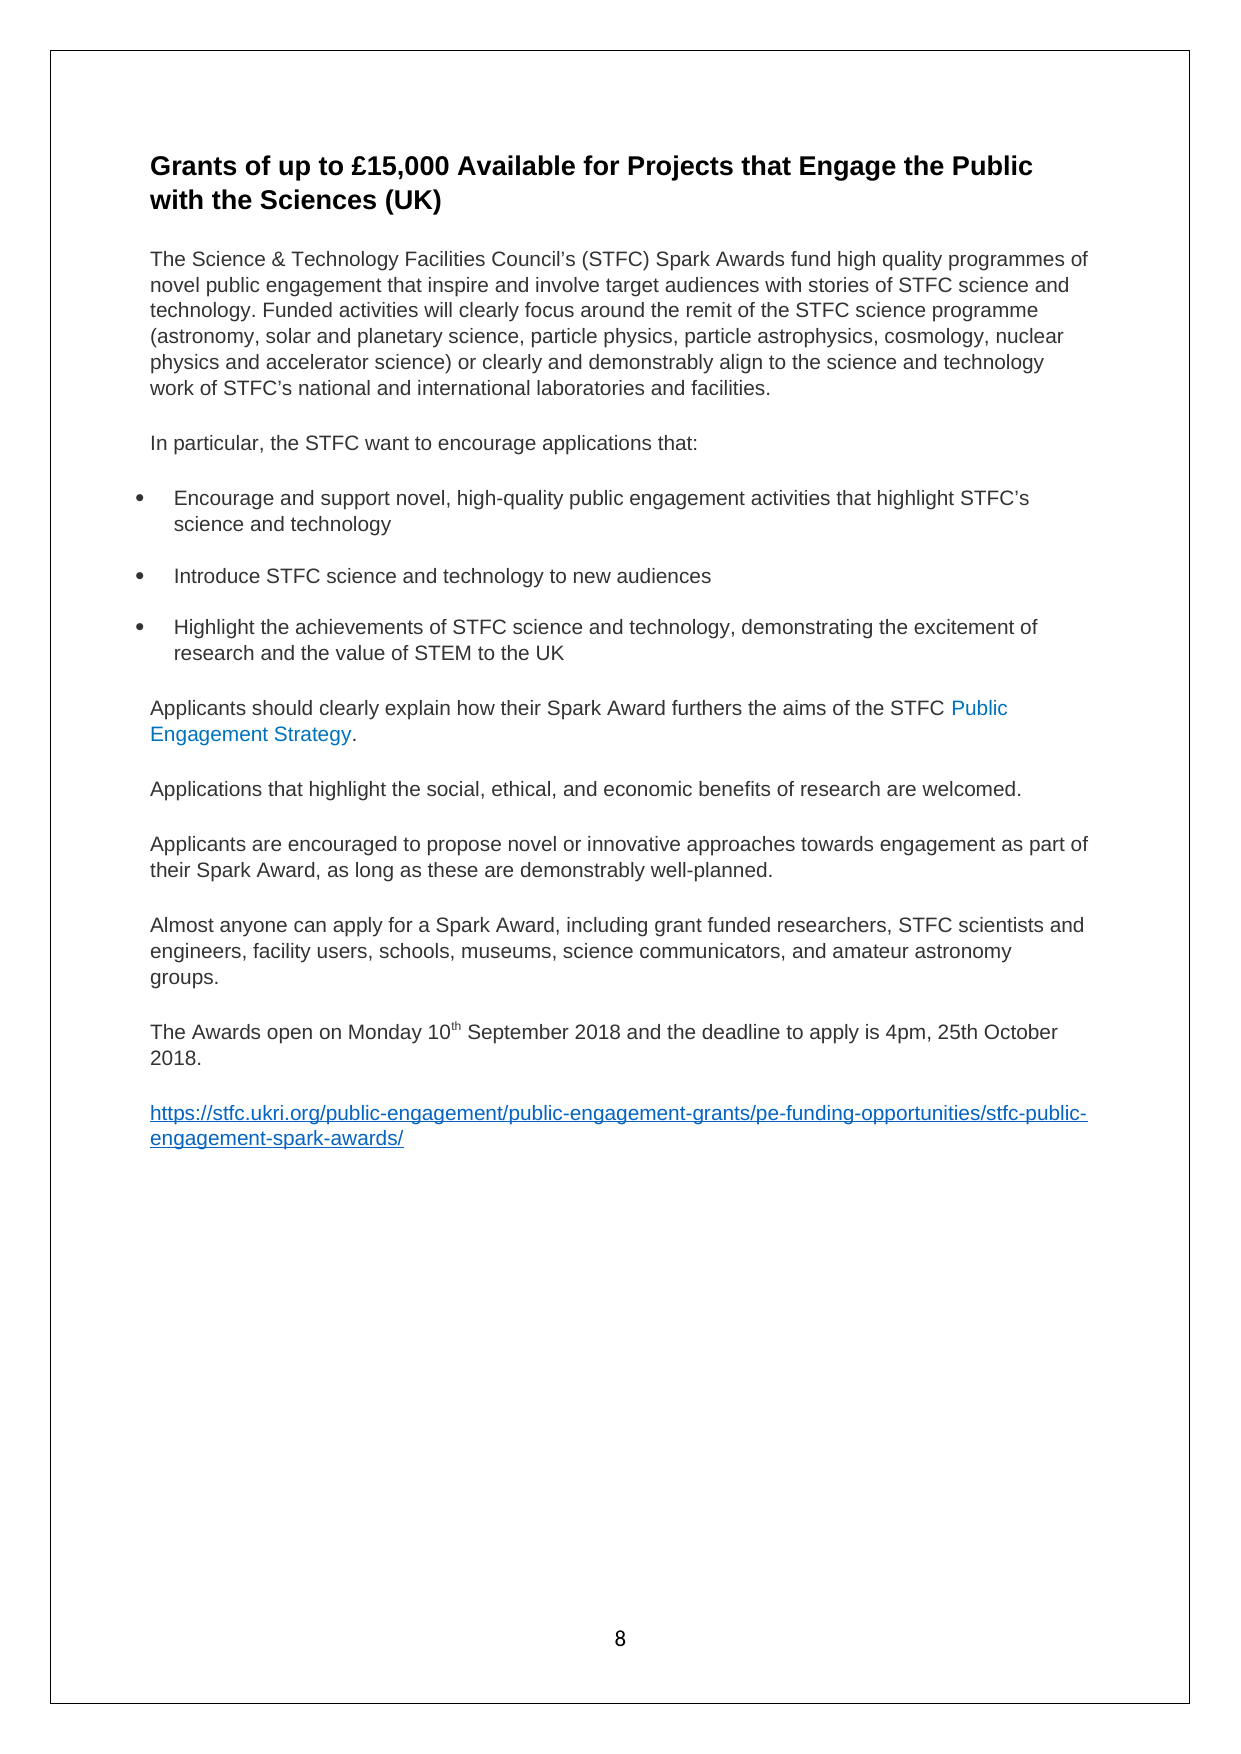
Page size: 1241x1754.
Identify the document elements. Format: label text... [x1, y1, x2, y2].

text The Awards open on Monday 10th September 2018 and the deadline to apply is 4pm, 25th October 2018. [150, 1019, 1090, 1069]
text Applicants are encouraged to propose novel or innovative approaches towards engagement as part of their Spark Award, as long as these are demonstrably well-planned. [150, 832, 1090, 882]
text In particular, the STFC want to encourage applications that: [150, 431, 1090, 455]
text The Science & Technology Facilities Council’s (STFC) Spark Awards fund high quality programmes of novel public engagement that inspire and involve target audiences with stories of STFC science and technology. Funded activities will clearly focus around the remit of the STFC science programme (astronomy, solar and planetary science, particle physics, particle astrophysics, cosmology, nuclear physics and accelerator science) or clearly and demonstrably align to the science and technology work of STFC’s national and international laboratories and facilities. [150, 247, 1090, 400]
text Applications that highlight the social, ethical, and economic benefits of research are welcomed. [150, 777, 1090, 801]
text Applicants should clearly explain how their Spark Award furthers the aims of the STFC Public Engagement Strategy. [150, 696, 1090, 746]
list Encourage and support novel, high-quality public engagement activities that highlight STFC’s science and technology [136, 486, 1090, 562]
text Almost anyone can apply for a Spark Award, including grant funded researchers, STFC scientists and engineers, facility users, schools, museums, science communicators, and amateur astronomy groups. [150, 913, 1090, 988]
subtitle Grants of up to £15,000 Available for Projects that Engage the Public with the Sciences (UK) [150, 150, 1090, 215]
list Introduce STFC science and technology to new audiences [136, 563, 1090, 613]
list Highlight the achievements of STFC science and technology, demonstrating the excitement of research and the value of STEM to the UK [136, 615, 1090, 665]
text https://stfc.ukri.org/public-engagement/public-engagement-grants/pe-funding-opportunities/stfc-public-engagement-spark-awards/ [150, 1100, 1090, 1150]
